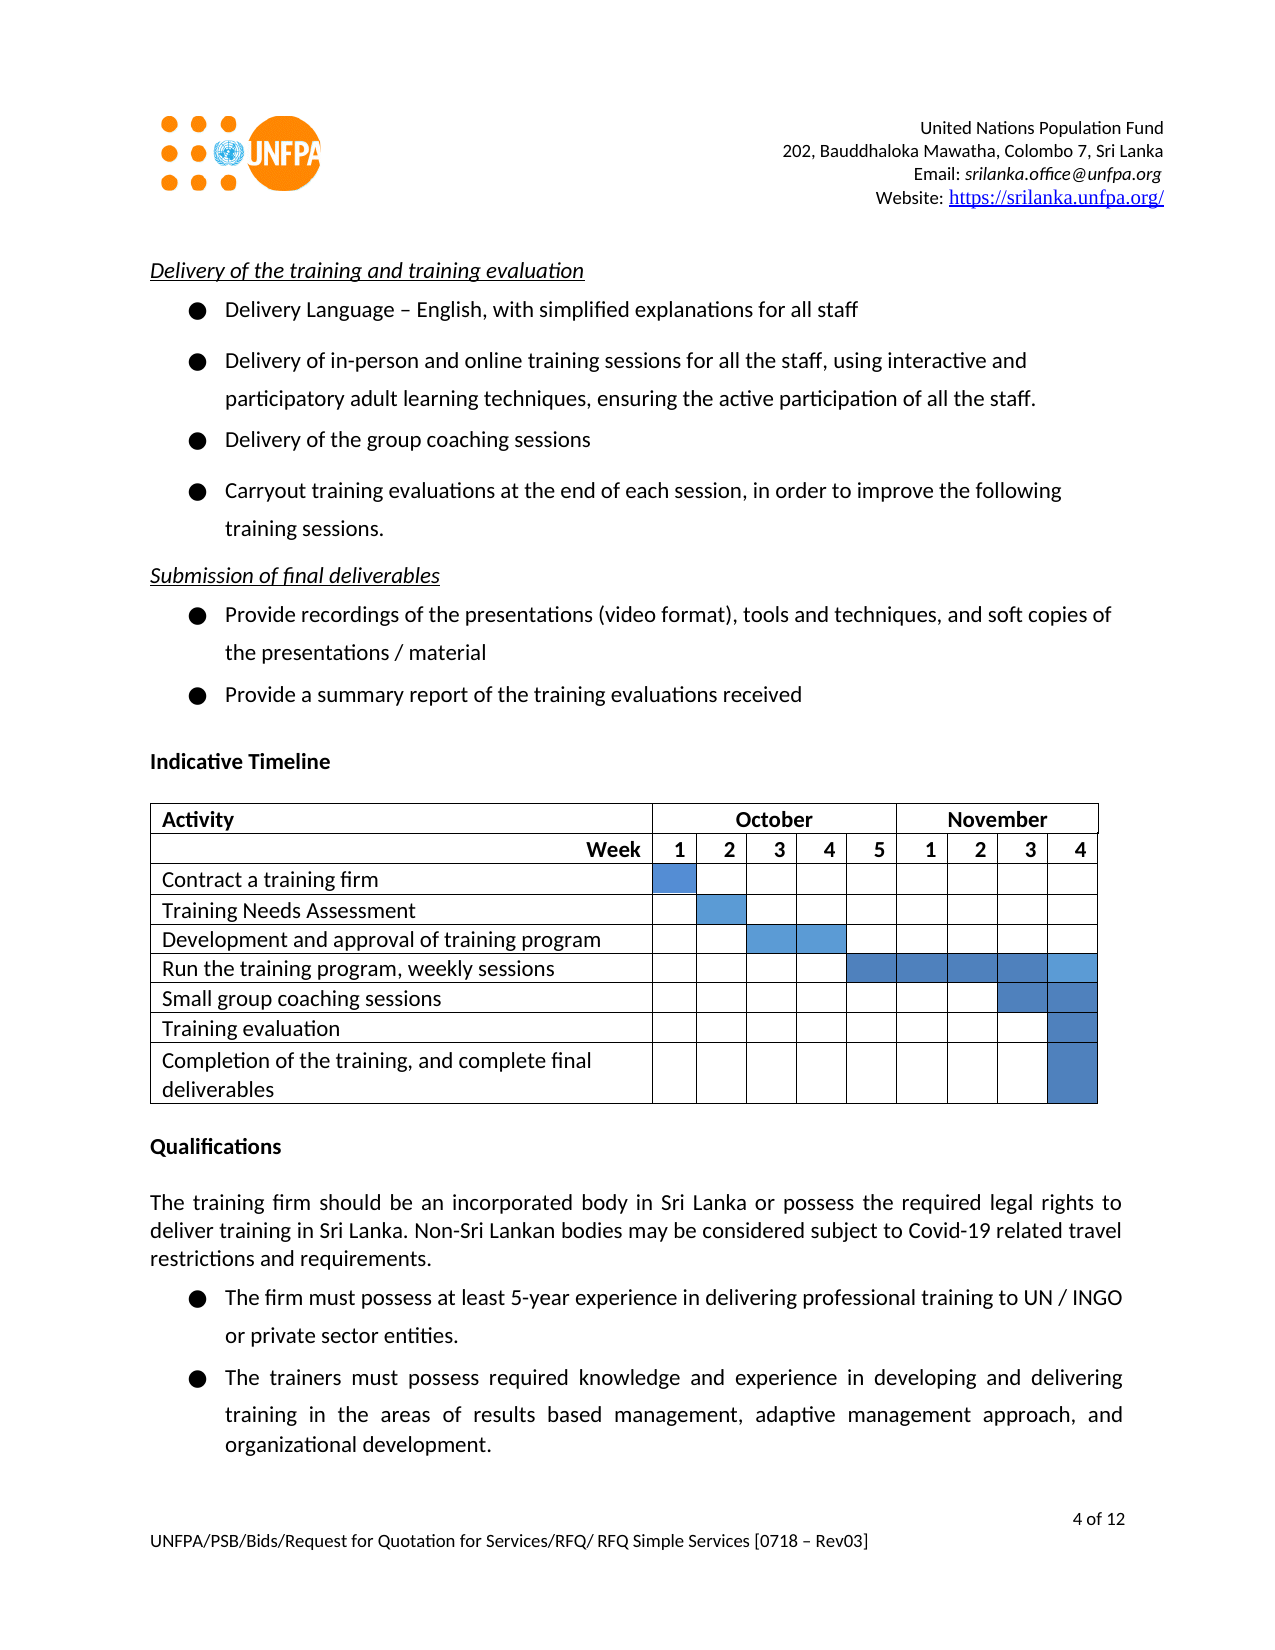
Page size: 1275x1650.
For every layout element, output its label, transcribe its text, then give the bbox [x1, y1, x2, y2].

table_cell [797, 925, 846, 953]
table_cell [998, 1013, 1047, 1042]
table_cell 4 [1048, 834, 1097, 863]
table_cell [653, 895, 696, 924]
table_cell Week [151, 834, 652, 863]
table_cell Completion of the training, and complete final deliverables [151, 1043, 652, 1103]
table_cell [697, 864, 746, 893]
table_cell [1048, 925, 1097, 953]
table_cell [653, 864, 696, 893]
table_cell [847, 864, 896, 893]
table_cell [1048, 983, 1097, 1012]
text Qualifications [150, 1132, 1125, 1160]
table_cell [797, 954, 846, 982]
table_cell [897, 895, 947, 924]
table_cell Run the training program, weekly sessions [151, 954, 652, 982]
table_cell [897, 983, 947, 1012]
table_cell [697, 1043, 746, 1103]
table_cell [847, 1013, 896, 1042]
picture [161, 116, 321, 191]
table_cell [697, 954, 746, 982]
table_cell [897, 864, 947, 893]
text Submission of final deliverables [150, 561, 1125, 589]
table_cell [998, 864, 1047, 893]
table_cell [998, 1043, 1047, 1103]
table_cell 4 [797, 834, 846, 863]
table_cell [797, 895, 846, 924]
table_cell [697, 895, 746, 924]
table_cell [998, 895, 1047, 924]
table_cell [847, 895, 896, 924]
table_cell [697, 1013, 746, 1042]
table_cell [1048, 895, 1097, 924]
text Delivery of the training and training evaluation [150, 256, 1125, 284]
table_cell [998, 983, 1047, 1012]
table_cell [948, 1013, 997, 1042]
table_cell [653, 1013, 696, 1042]
table_cell [797, 1013, 846, 1042]
table_cell 2 [948, 834, 997, 863]
table_cell [747, 864, 796, 893]
table_cell [747, 1013, 796, 1042]
table_cell [897, 925, 947, 953]
table_cell [747, 954, 796, 982]
table_header October [653, 804, 896, 833]
table_cell Contract a training firm [151, 864, 652, 893]
table_cell [897, 1013, 947, 1042]
list Provide a summary report of the training evaluations received [187, 668, 1125, 715]
table_cell [797, 983, 846, 1012]
list Provide recordings of the presentations (video format), tools and techniques, and soft copies of the presentations / material [187, 589, 1125, 666]
list Delivery Language – English, with simplified explanations for all staff [187, 284, 1125, 331]
table_header November [897, 804, 1098, 833]
table_cell 1 [653, 834, 696, 863]
list The trainers must possess required knowledge and experience in developing and delivering training in the areas of results based management, adaptive management approach, and organizational development. [187, 1351, 1125, 1459]
table_cell [653, 954, 696, 982]
table_cell [797, 1043, 846, 1103]
table_cell [948, 925, 997, 953]
table_cell [847, 983, 896, 1012]
table_cell [1048, 1013, 1097, 1042]
table_cell 1 [897, 834, 947, 863]
table_cell 2 [697, 834, 746, 863]
table_cell [653, 983, 696, 1012]
text Indicative Timeline [150, 747, 1125, 775]
table_cell 3 [998, 834, 1047, 863]
table_cell [747, 895, 796, 924]
table_cell Small group coaching sessions [151, 983, 652, 1012]
table_cell [948, 1043, 997, 1103]
table_cell [697, 925, 746, 953]
table_cell [1048, 954, 1097, 982]
text The training firm should be an incorporated body in Sri Lanka or possess the required legal rights to deliver training in Sri Lanka. Non-Sri Lankan bodies may be considered subject to Covid-19 related travel restrictions and requirements. [150, 1188, 1125, 1272]
table_cell [948, 983, 997, 1012]
table_cell [797, 864, 846, 893]
table_header Activity [151, 804, 652, 833]
table_cell [847, 954, 896, 982]
table_cell 5 [847, 834, 896, 863]
list Carryout training evaluations at the end of each session, in order to improve the following training sessions. [187, 465, 1125, 542]
table_cell [998, 954, 1047, 982]
table_cell [948, 864, 997, 893]
table_cell [897, 1043, 947, 1103]
table_cell 3 [747, 834, 796, 863]
table_cell [653, 925, 696, 953]
table_cell Training evaluation [151, 1013, 652, 1042]
table_cell [697, 983, 746, 1012]
table_cell [948, 895, 997, 924]
list Delivery of the group coaching sessions [187, 414, 1125, 461]
list The firm must possess at least 5-year experience in delivering professional training to UN / INGO or private sector entities. [187, 1272, 1125, 1349]
table_cell [948, 954, 997, 982]
table_cell Training Needs Assessment [151, 895, 652, 924]
table_cell Development and approval of training program [151, 925, 652, 953]
table_cell [653, 1043, 696, 1103]
table_cell [847, 1043, 896, 1103]
table_cell [1048, 1043, 1097, 1103]
table_cell [847, 925, 896, 953]
table_cell [747, 1043, 796, 1103]
table_cell [747, 983, 796, 1012]
table_cell [998, 925, 1047, 953]
table_cell [1048, 864, 1097, 893]
list Delivery of in-person and online training sessions for all the staff, using interactive and participatory adult learning techniques, ensuring the active participation of all the staff. [187, 334, 1125, 412]
table_cell [747, 925, 796, 953]
table_cell [897, 954, 947, 982]
